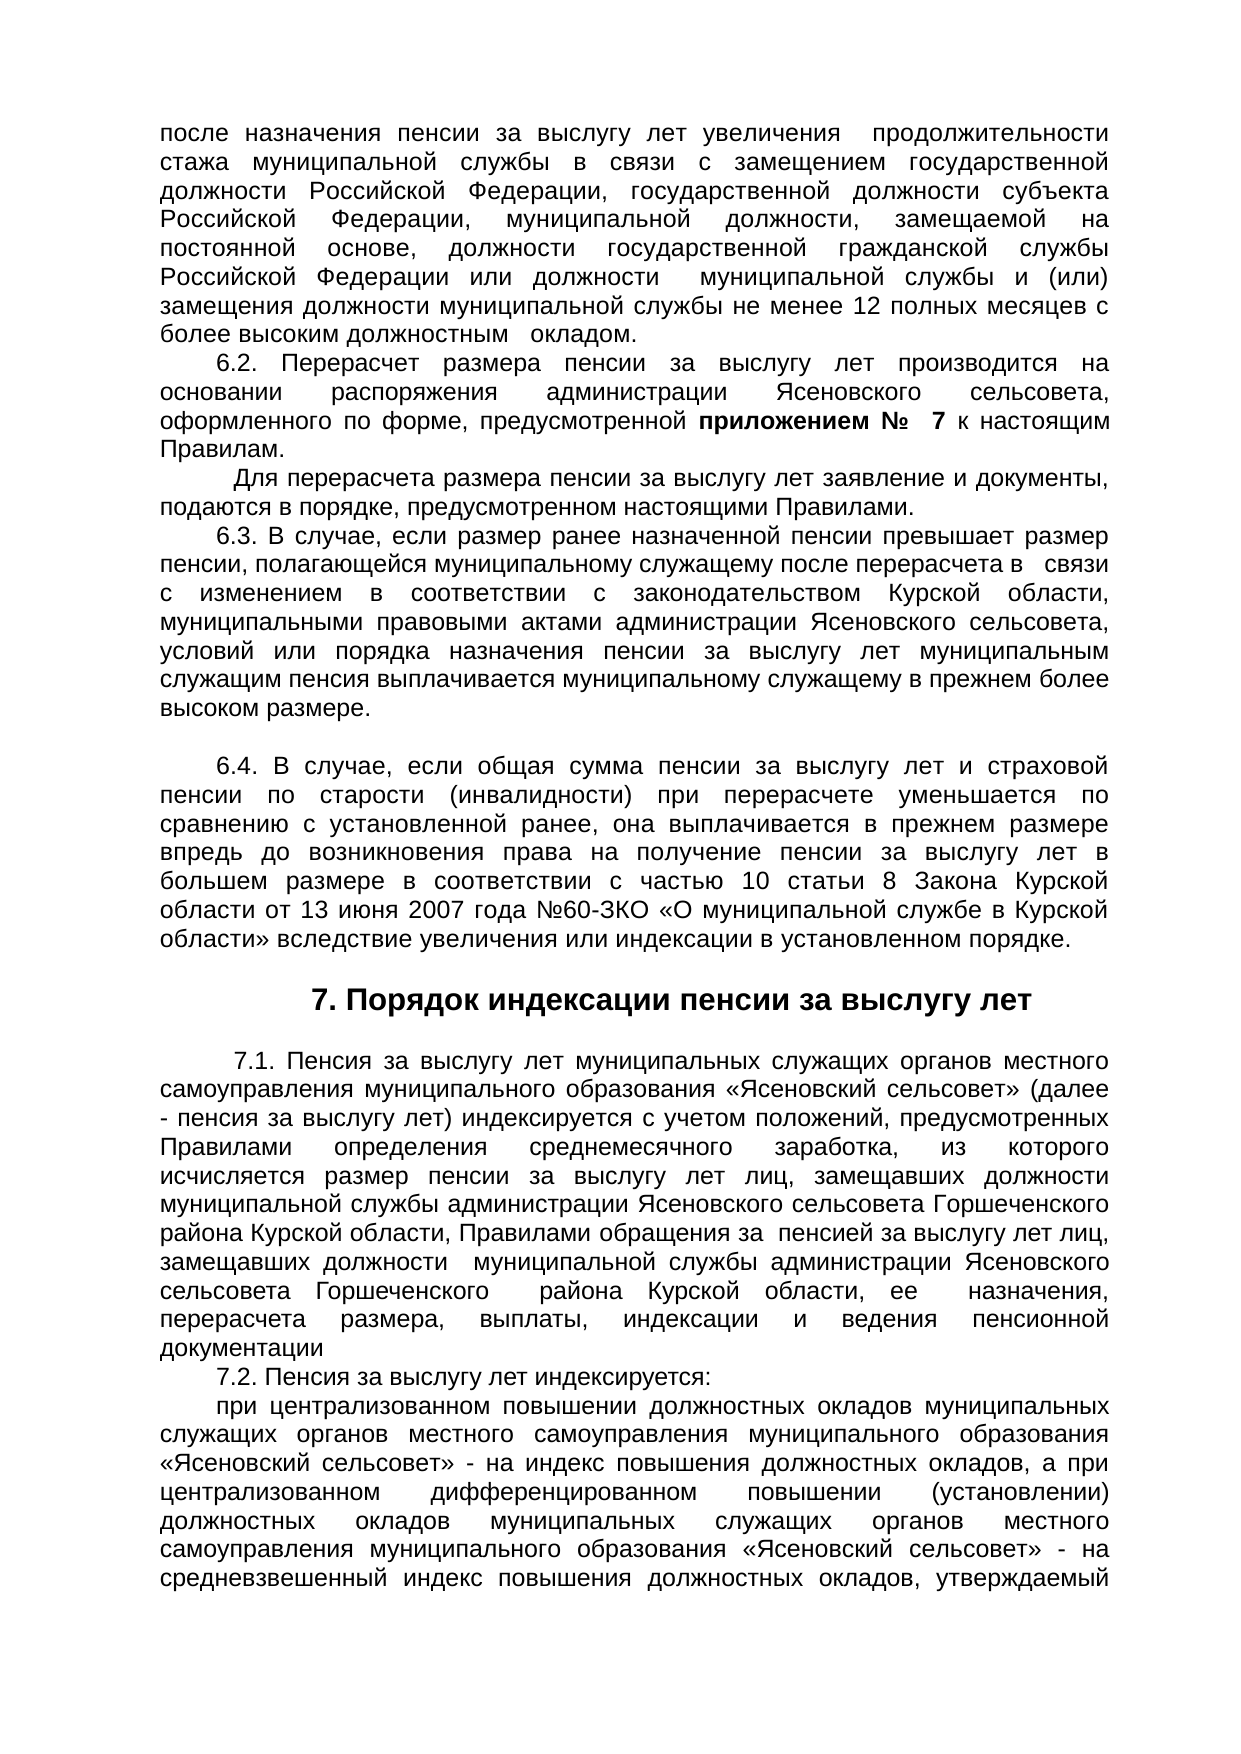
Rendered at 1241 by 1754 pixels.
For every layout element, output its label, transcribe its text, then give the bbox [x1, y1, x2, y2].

text 6.2. Перерасчет размера пенсии за выслугу лет производится на основании распоряжения администрации Ясеновского сельсовета, оформленного по форме, предусмотренной приложением № 7 к настоящим Правилам. [159, 348, 1110, 463]
text 7.1. Пенсия за выслугу лет муниципальных служащих органов местного самоуправления муниципального образования «Ясеновский сельсовет» (далее - пенсия за выслугу лет) индексируется с учетом положений, предусмотренных Правилами определения среднемесячного заработка, из которого исчисляется размер пенсии за выслугу лет лиц, замещавших должности муниципальной службы администрации Ясеновского сельсовета Горшеченского района Курской области, Правилами обращения за пенсией за выслугу лет лиц, замещавших должности муниципальной службы администрации Ясеновского сельсовета Горшеченского района Курской области, ее назначения, перерасчета размера, выплаты, индексации и ведения пенсионной документации [159, 1046, 1110, 1362]
text 7. Порядок индексации пенсии за выслугу лет [159, 981, 1110, 1017]
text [159, 118, 1110, 348]
text 7.2. Пенсия за выслугу лет индексируется: [159, 1362, 1110, 1391]
text 6.4. В случае, если общая сумма пенсии за выслугу лет и страховой пенсии по старости (инвалидности) при перерасчете уменьшается по сравнению с установленной ранее, она выплачивается в прежнем размере впредь до возникновения права на получение пенсии за выслугу лет в большем размере в соответствии с частью 10 статьи 8 Закона Курской области от 13 июня 2007 года №60-ЗКО «О муниципальной службе в Курской области» вследствие увеличения или индексации в установленном порядке. [159, 751, 1110, 952]
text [159, 1391, 1110, 1592]
text 6.3. В случае, если размер ранее назначенной пенсии превышает размер пенсии, полагающейся муниципальному служащему после перерасчета в связи с изменением в соответствии с законодательством Курской области, муниципальными правовыми актами администрации Ясеновского сельсовета, условий или порядка назначения пенсии за выслугу лет муниципальным служащим пенсия выплачивается муниципальному служащему в прежнем более высоком размере. [159, 521, 1110, 722]
text Для перерасчета размера пенсии за выслугу лет заявление и документы, подаются в порядке, предусмотренном настоящими Правилами. [159, 463, 1110, 521]
